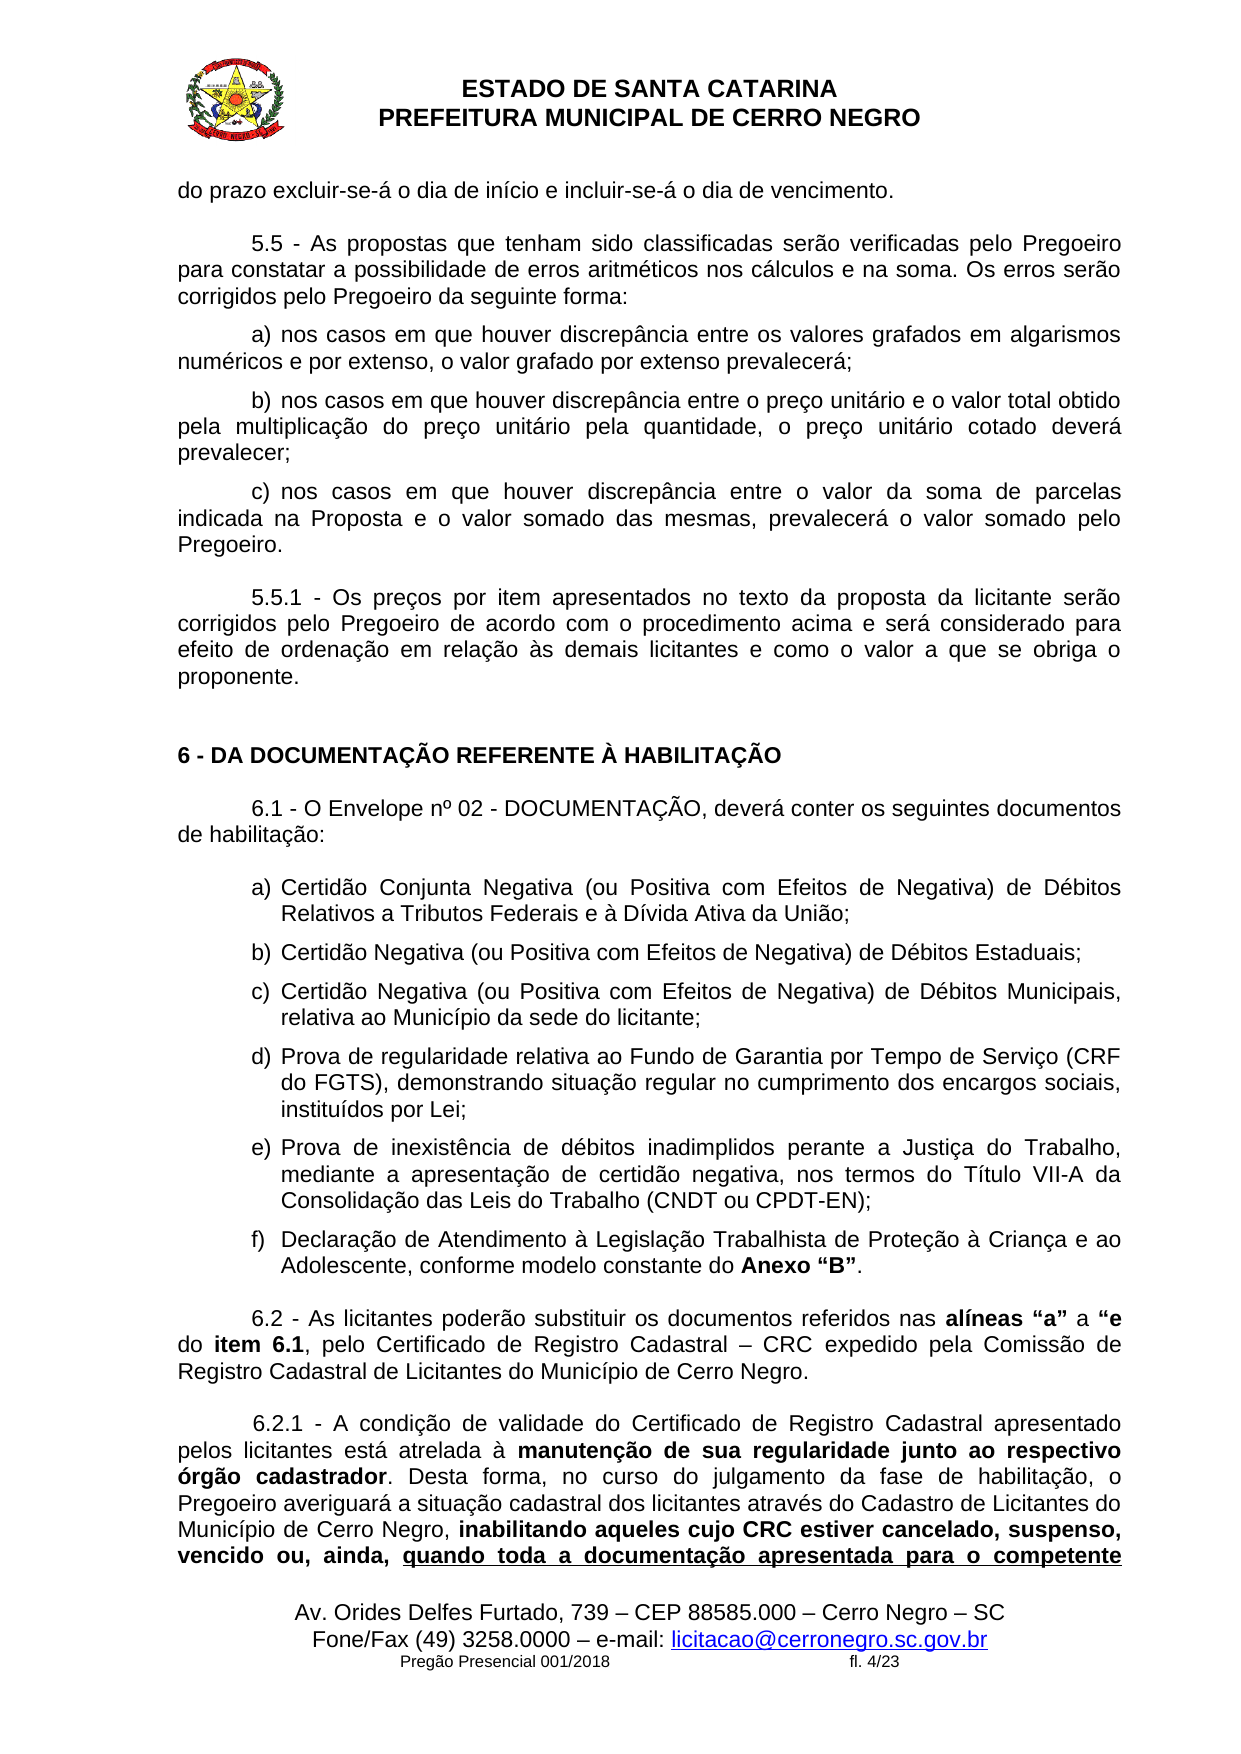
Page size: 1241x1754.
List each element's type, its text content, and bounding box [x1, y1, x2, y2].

list Prova de inexistência de débitos inadimplidos perante a Justiça do Trabalho, mediante a apresentação de certidão negativa, nos termos do Título VII-A da Consolidação das Leis do Trabalho (CNDT ou CPDT-EN); [251, 1134, 1122, 1213]
picture [177, 55, 296, 146]
text 6 - DA DOCUMENTAÇÃO REFERENTE À HABILITAÇÃO [177, 742, 1122, 768]
list Certidão Negativa (ou Positiva com Efeitos de Negativa) de Débitos Municipais, relativa ao Município da sede do licitante; [251, 978, 1122, 1030]
list Certidão Conjunta Negativa (ou Positiva com Efeitos de Negativa) de Débitos Relativos a Tributos Federais e à Dívida Ativa da União; [251, 873, 1122, 926]
text 6.2 - As licitantes poderão substituir os documentos referidos nas alíneas “a” a “e do item 6.1, pelo Certificado de Registro Cadastral – CRC expedido pela Comissão de Registro Cadastral de Licitantes do Município de Cerro Negro. [177, 1305, 1122, 1384]
list Certidão Negativa (ou Positiva com Efeitos de Negativa) de Débitos Estaduais; [251, 939, 1122, 965]
text a) nos casos em que houver discrepância entre os valores grafados em algarismos numéricos e por extenso, o valor grafado por extenso prevalecerá; [177, 321, 1122, 374]
list Prova de regularidade relativa ao Fundo de Garantia por Tempo de Serviço (CRF do FGTS), demonstrando situação regular no cumprimento dos encargos sociais, instituídos por Lei; [251, 1043, 1122, 1122]
list Declaração de Atendimento à Legislação Trabalhista de Proteção à Criança e ao Adolescente, conforme modelo constante do Anexo “B”. [251, 1226, 1122, 1279]
text 6.1 - O Envelope nº 02 - DOCUMENTAÇÃO, deverá conter os seguintes documentos de habilitação: [177, 794, 1122, 847]
text c) nos casos em que houver discrepância entre o valor da soma de parcelas indicada na Proposta e o valor somado das mesmas, prevalecerá o valor somado pelo Pregoeiro. [177, 478, 1122, 557]
text b) nos casos em que houver discrepância entre o preço unitário e o valor total obtido pela multiplicação do preço unitário pela quantidade, o preço unitário cotado deverá prevalecer; [177, 387, 1122, 466]
text 5.5 - As propostas que tenham sido classificadas serão verificadas pelo Pregoeiro para constatar a possibilidade de erros aritméticos nos cálculos e na soma. Os erros serão corrigidos pelo Pregoeiro da seguinte forma: [177, 230, 1122, 309]
text 5.5.1 - Os preços por item apresentados no texto da proposta da licitante serão corrigidos pelo Pregoeiro de acordo com o procedimento acima e será considerado para efeito de ordenação em relação às demais licitantes e como o valor a que se obriga o proponente. [177, 584, 1122, 689]
